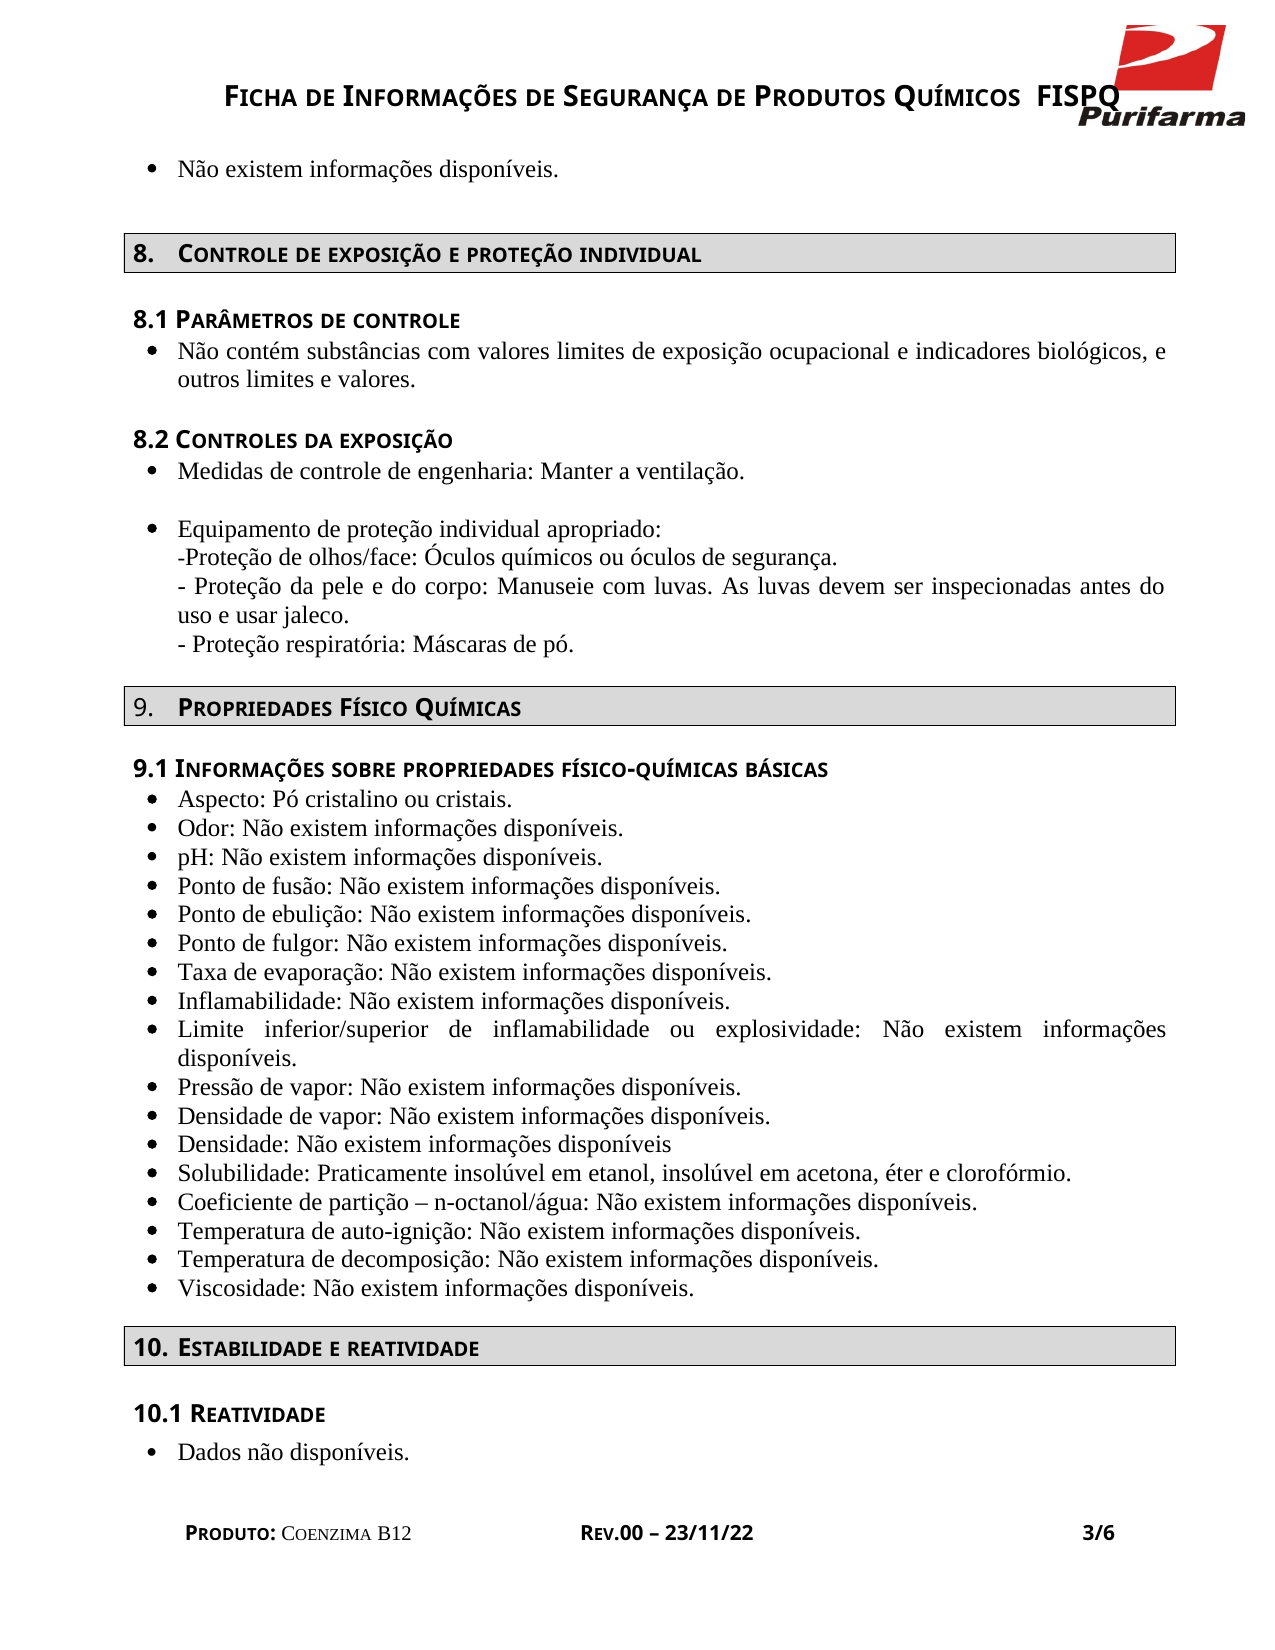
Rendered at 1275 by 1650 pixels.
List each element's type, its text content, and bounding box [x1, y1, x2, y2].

list 8.2 Controles da exposição [133, 422, 1167, 456]
list Controle de exposição e proteção individual [125, 234, 1175, 272]
list Odor: Não existem informações disponíveis. [148, 813, 1167, 842]
list Temperatura de decomposição: Não existem informações disponíveis. [148, 1244, 1167, 1273]
list Densidade de vapor: Não existem informações disponíveis. [148, 1101, 1167, 1129]
list Medidas de controle de engenharia: Manter a ventilação. [148, 456, 1167, 485]
list Dados não disponíveis. [148, 1437, 1167, 1465]
list Propriedades Físico Químicas [125, 687, 1175, 725]
text - Proteção respiratória: Máscaras de pó. [177, 629, 1167, 657]
list Temperatura de auto-ignição: Não existem informações disponíveis. [148, 1216, 1167, 1244]
list Densidade: Não existem informações disponíveis [148, 1129, 1167, 1158]
picture [1078, 25, 1246, 126]
list pH: Não existem informações disponíveis. [148, 842, 1167, 871]
text - Proteção da pele e do corpo: Manuseie com luvas. As luvas devem ser inspecionadas antes do uso e usar jaleco. [177, 571, 1167, 629]
list Pressão de vapor: Não existem informações disponíveis. [148, 1072, 1167, 1101]
list Coeficiente de partição – n-octanol/água: Não existem informações disponíveis. [148, 1187, 1167, 1216]
list Solubilidade: Praticamente insolúvel em etanol, insolúvel em acetona, éter e clorofórmio. [148, 1158, 1167, 1187]
list Ponto de fulgor: Não existem informações disponíveis. [148, 928, 1167, 957]
list Aspecto: Pó cristalino ou cristais. [148, 784, 1167, 813]
text -Proteção de olhos/face: Óculos químicos ou óculos de segurança. [177, 542, 1167, 571]
list Viscosidade: Não existem informações disponíveis. [148, 1273, 1167, 1302]
list Não contém substâncias com valores limites de exposição ocupacional e indicadores biológicos, e outros limites e valores. [148, 336, 1167, 393]
list Ponto de fusão: Não existem informações disponíveis. [148, 871, 1167, 899]
list Ponto de ebulição: Não existem informações disponíveis. [148, 899, 1167, 928]
list Estabilidade e reatividade [125, 1327, 1175, 1365]
text 10.1 Reatividade [133, 1395, 1167, 1429]
list Limite inferior/superior de inflamabilidade ou explosividade: Não existem informações disponíveis. [148, 1014, 1167, 1072]
list Equipamento de proteção individual apropriado: [148, 514, 1167, 542]
list Inflamabilidade: Não existem informações disponíveis. [148, 986, 1167, 1014]
list 8.1 Parâmetros de controle [133, 302, 1167, 336]
list Não existem informações disponíveis. [148, 154, 1167, 183]
list Taxa de evaporação: Não existem informações disponíveis. [148, 957, 1167, 986]
text 9.1 Informações sobre propriedades físico-químicas básicas [133, 751, 1167, 784]
